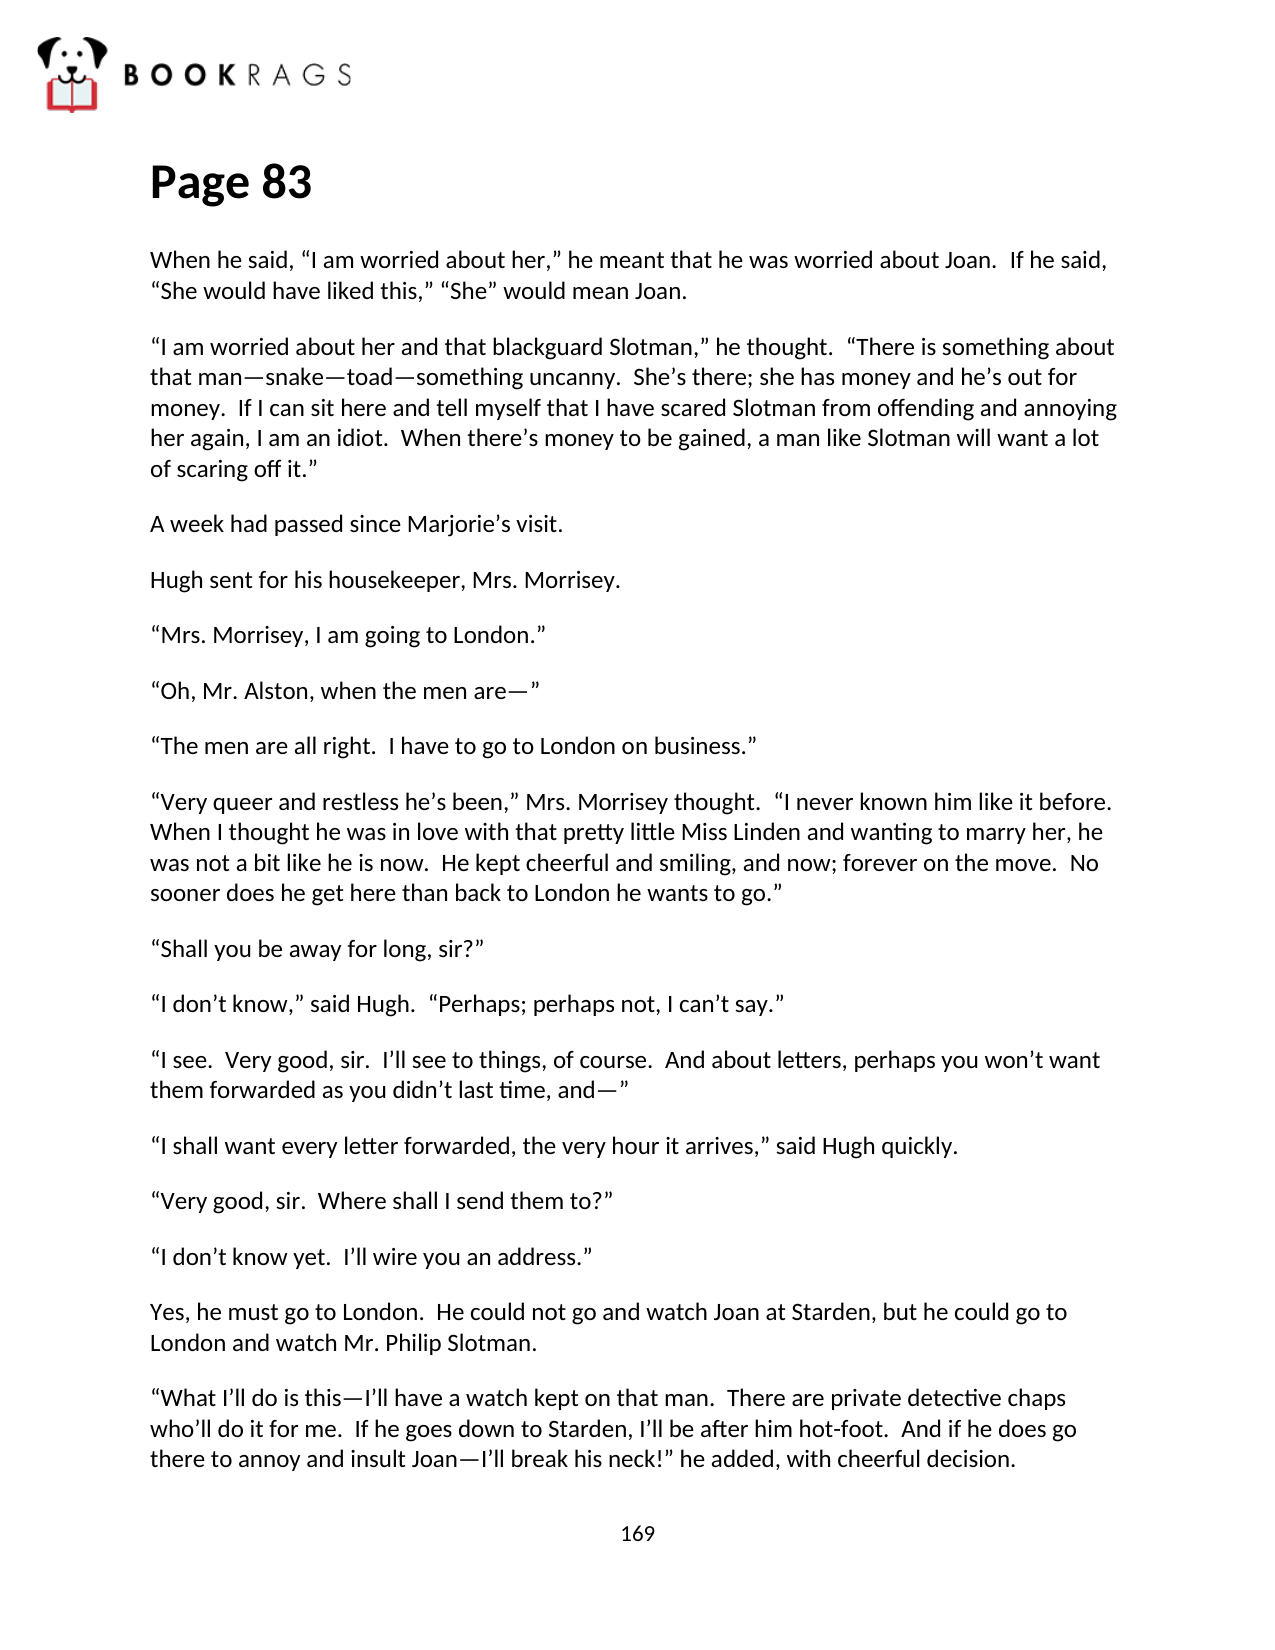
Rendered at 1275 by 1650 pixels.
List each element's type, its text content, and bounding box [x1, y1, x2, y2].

picture [37, 37, 351, 113]
text “Very good, sir. Where shall I send them to?” [150, 1186, 1125, 1216]
text “Mrs. Morrisey, I am going to London.” [150, 619, 1125, 650]
text “I am worried about her and that blackguard Slotman,” he thought. “There is something about that man—­snake—­toad—­something uncanny. She’s there; she has money and he’s out for money. If I can sit here and tell myself that I have scared Slotman from offending and annoying her again, I am an idiot. When there’s money to be gained, a man like Slotman will want a lot of scaring off it.” [150, 331, 1125, 483]
text “I don’t know,” said Hugh. “Perhaps; perhaps not, I can’t say.” [150, 988, 1125, 1019]
text Page 83 [150, 150, 1125, 211]
text “The men are all right. I have to go to London on business.” [150, 730, 1125, 761]
text “Very queer and restless he’s been,” Mrs. Morrisey thought. “I never known him like it before. When I thought he was in love with that pretty little Miss Linden and wanting to marry her, he was not a bit like he is now. He kept cheerful and smiling, and now; forever on the move. No sooner does he get here than back to London he wants to go.” [150, 786, 1125, 908]
text “Oh, Mr. Alston, when the men are—­” [150, 675, 1125, 705]
text “I shall want every letter forwarded, the very hour it arrives,” said Hugh quickly. [150, 1130, 1125, 1161]
text When he said, “I am worried about her,” he meant that he was worried about Joan. If he said, “She would have liked this,” “She” would mean Joan. [150, 244, 1125, 306]
text Hugh sent for his housekeeper, Mrs. Morrisey. [150, 564, 1125, 594]
text A week had passed since Marjorie’s visit. [150, 508, 1125, 539]
text “Shall you be away for long, sir?” [150, 933, 1125, 963]
text “I see. Very good, sir. I’ll see to things, of course. And about letters, perhaps you won’t want them forwarded as you didn’t last time, and—­” [150, 1044, 1125, 1105]
text “What I’ll do is this—­I’ll have a watch kept on that man. There are private detective chaps who’ll do it for me. If he goes down to Starden, I’ll be after him hot-foot. And if he does go there to annoy and insult Joan—­I’ll break his neck!” he added, with cheerful decision. [150, 1383, 1125, 1474]
text Yes, he must go to London. He could not go and watch Joan at Starden, but he could go to London and watch Mr. Philip Slotman. [150, 1297, 1125, 1358]
text “I don’t know yet. I’ll wire you an address.” [150, 1241, 1125, 1272]
